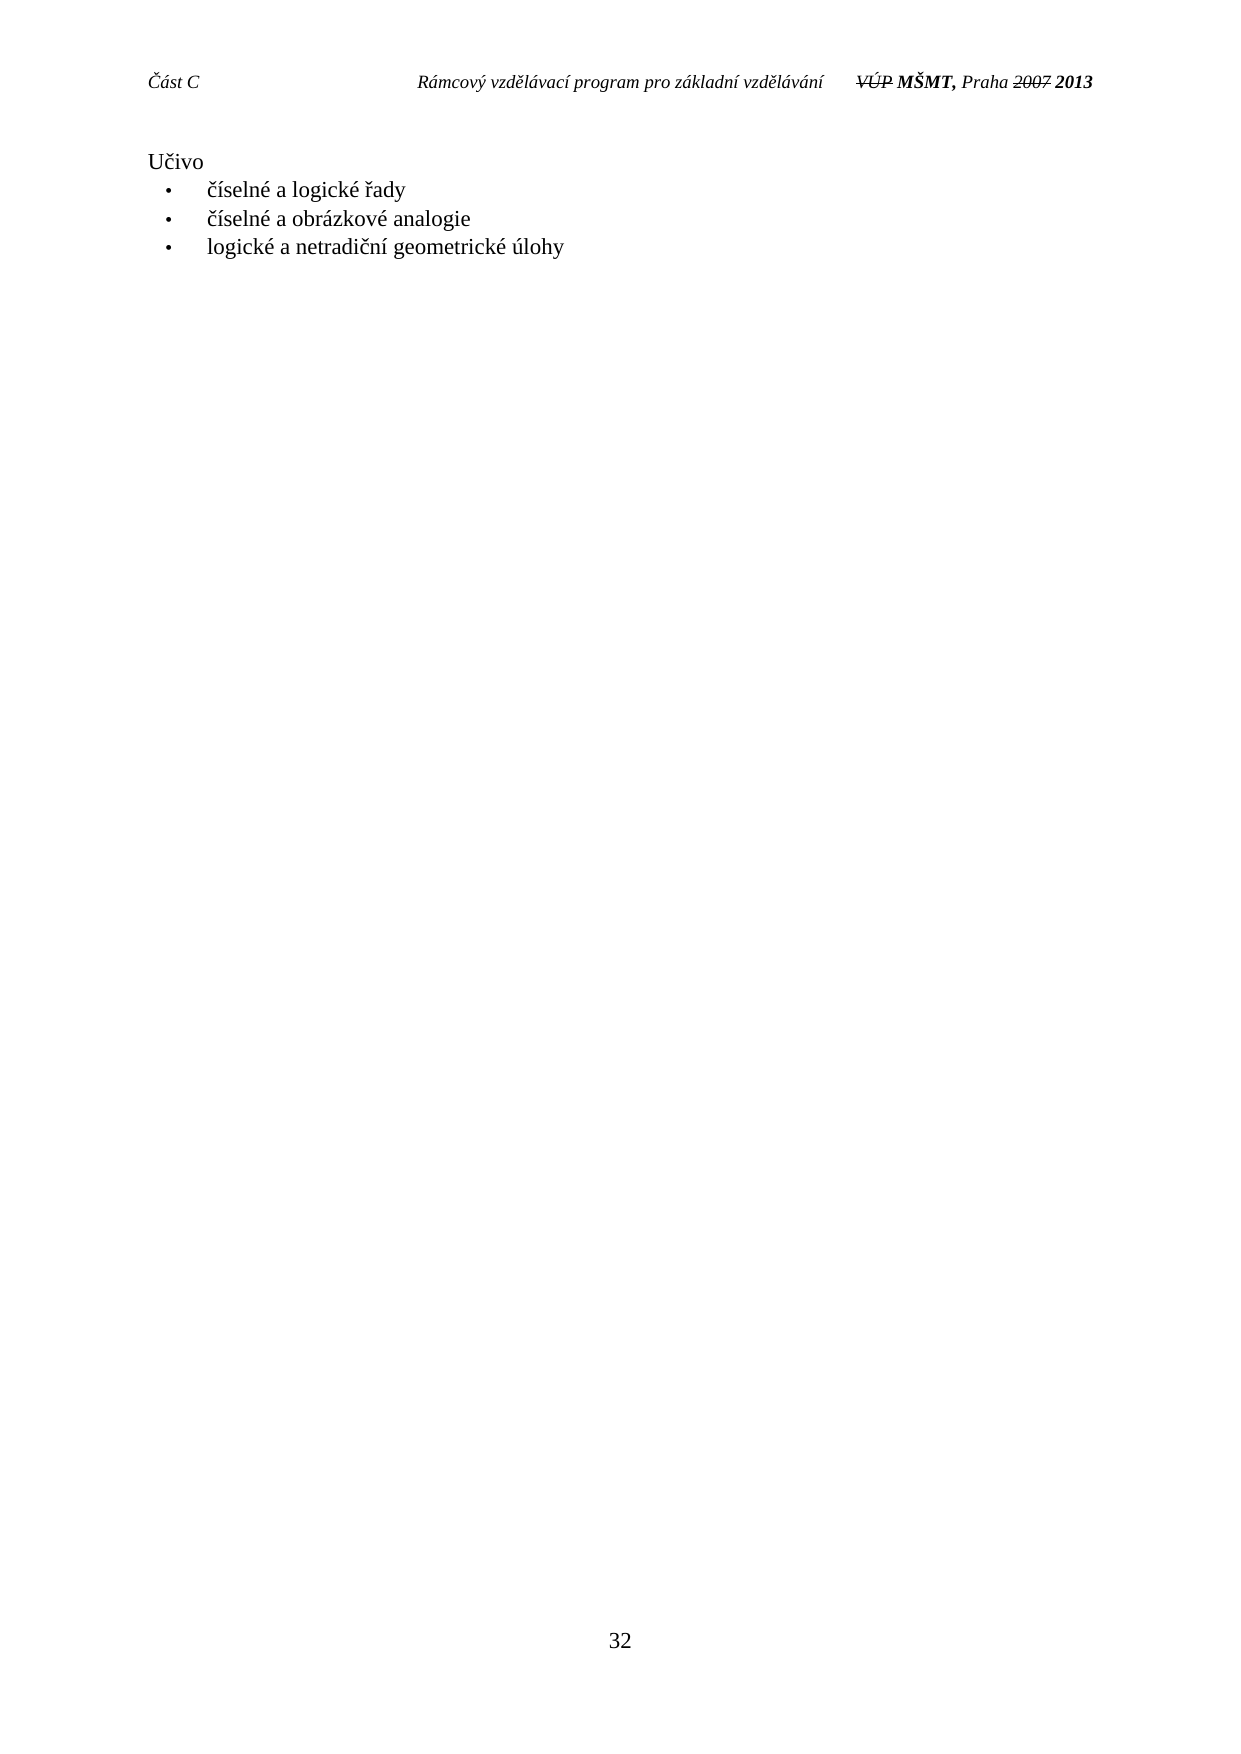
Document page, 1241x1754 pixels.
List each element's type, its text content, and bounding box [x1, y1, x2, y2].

text Učivo [148, 148, 1092, 174]
text logické a netradiční geometrické úlohy [165, 233, 1081, 259]
text číselné a obrázkové analogie [165, 204, 1081, 231]
text číselné a logické řady [165, 176, 1081, 202]
